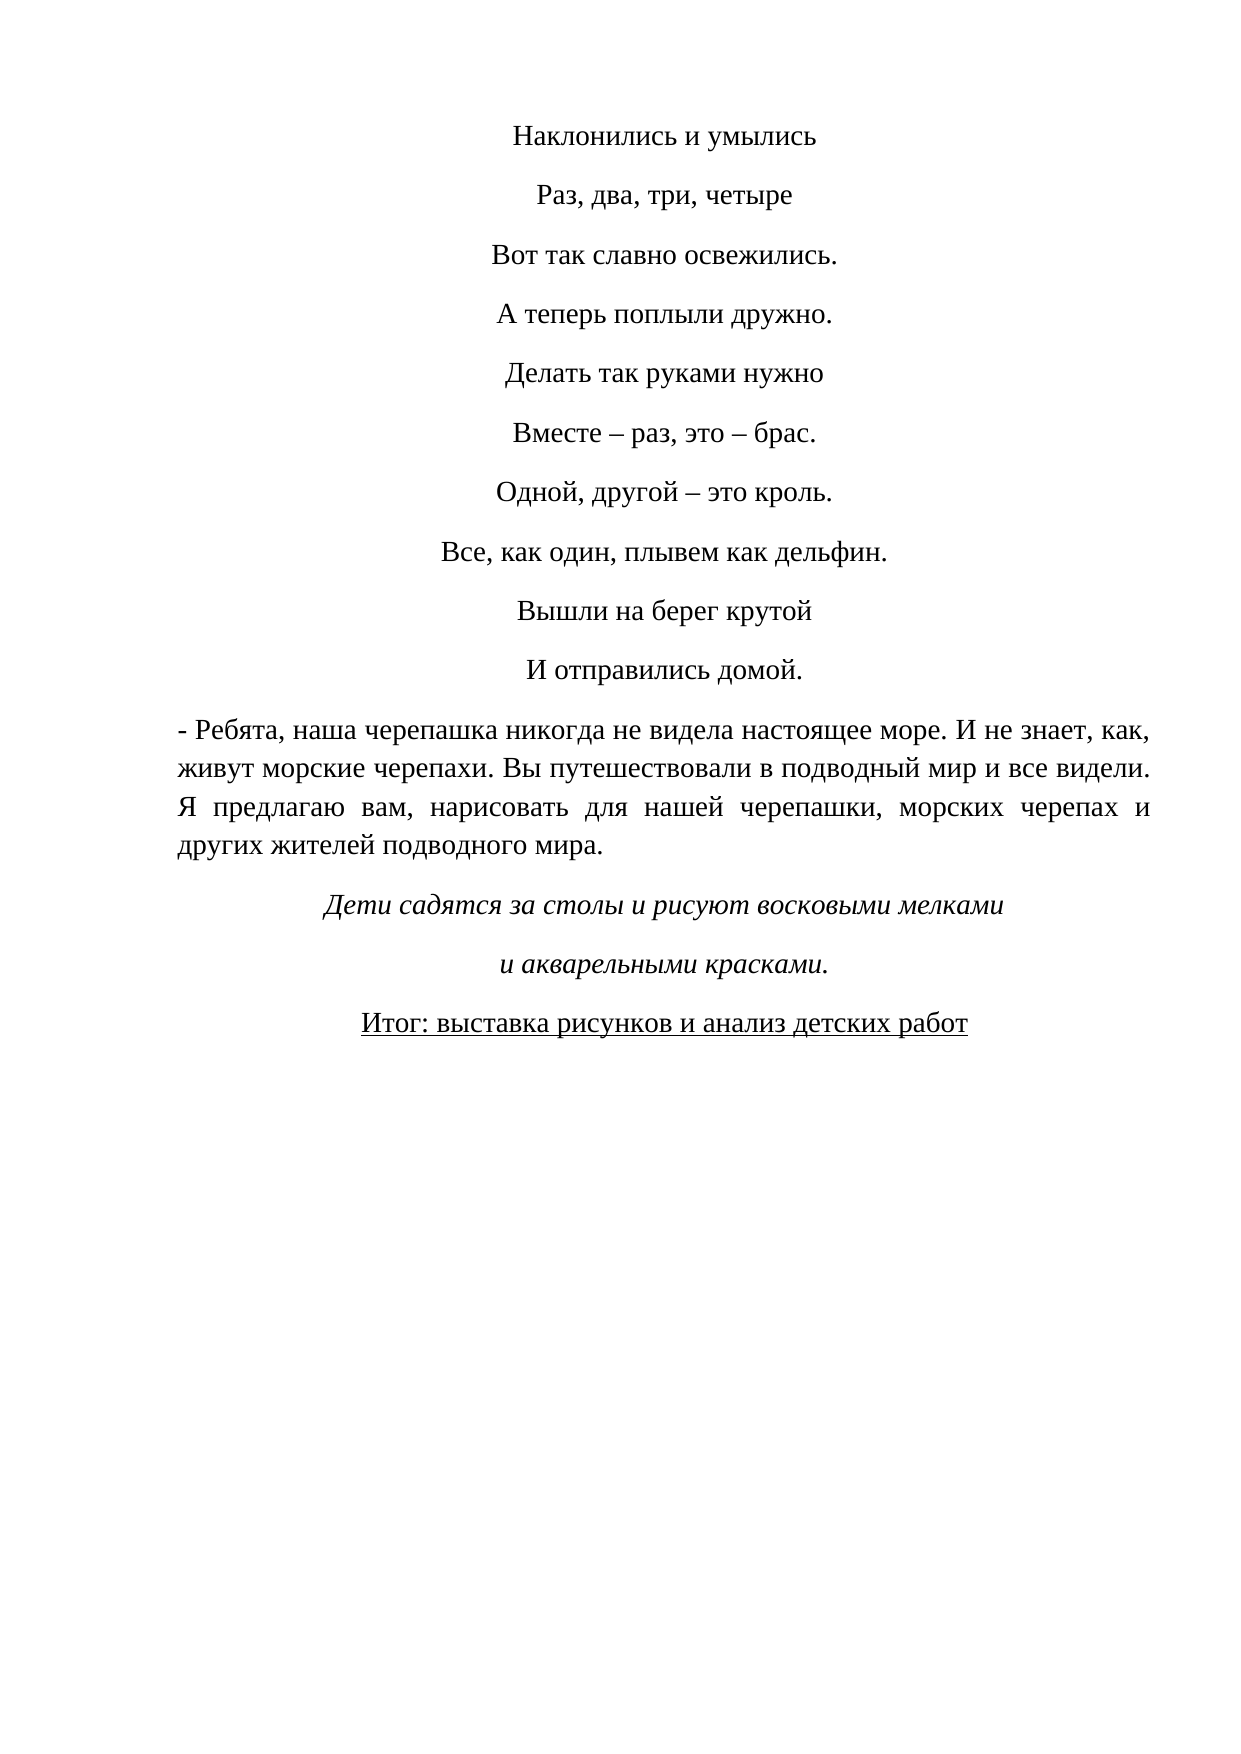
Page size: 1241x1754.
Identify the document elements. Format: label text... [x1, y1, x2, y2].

text Вот так славно освежились. [177, 237, 1152, 270]
text Раз, два, три, четыре [177, 177, 1152, 211]
text - Ребята, наша черепашка никогда не видела настоящее море. И не знает, как, живут морские черепахи. Вы путешествовали в подводный мир и все видели. Я предлагаю вам, нарисовать для нашей черепашки, морских черепах и других жителей подводного мира. [177, 712, 1152, 861]
text Наклонились и умылись [177, 118, 1152, 152]
text Вышли на берег крутой [177, 593, 1152, 627]
text И отправились домой. [177, 652, 1152, 686]
text Одной, другой – это кроль. [177, 474, 1152, 508]
text Все, как один, плывем как дельфин. [177, 534, 1152, 567]
text Делать так руками нужно [177, 356, 1152, 389]
text А теперь поплыли дружно. [177, 296, 1152, 330]
text Вместе – раз, это – брас. [177, 415, 1152, 448]
text Итог: выставка рисунков и анализ детских работ [177, 1006, 1152, 1039]
text и акварельными красками. [177, 946, 1152, 980]
text Дети садятся за столы и рисуют восковыми мелками [177, 887, 1152, 920]
